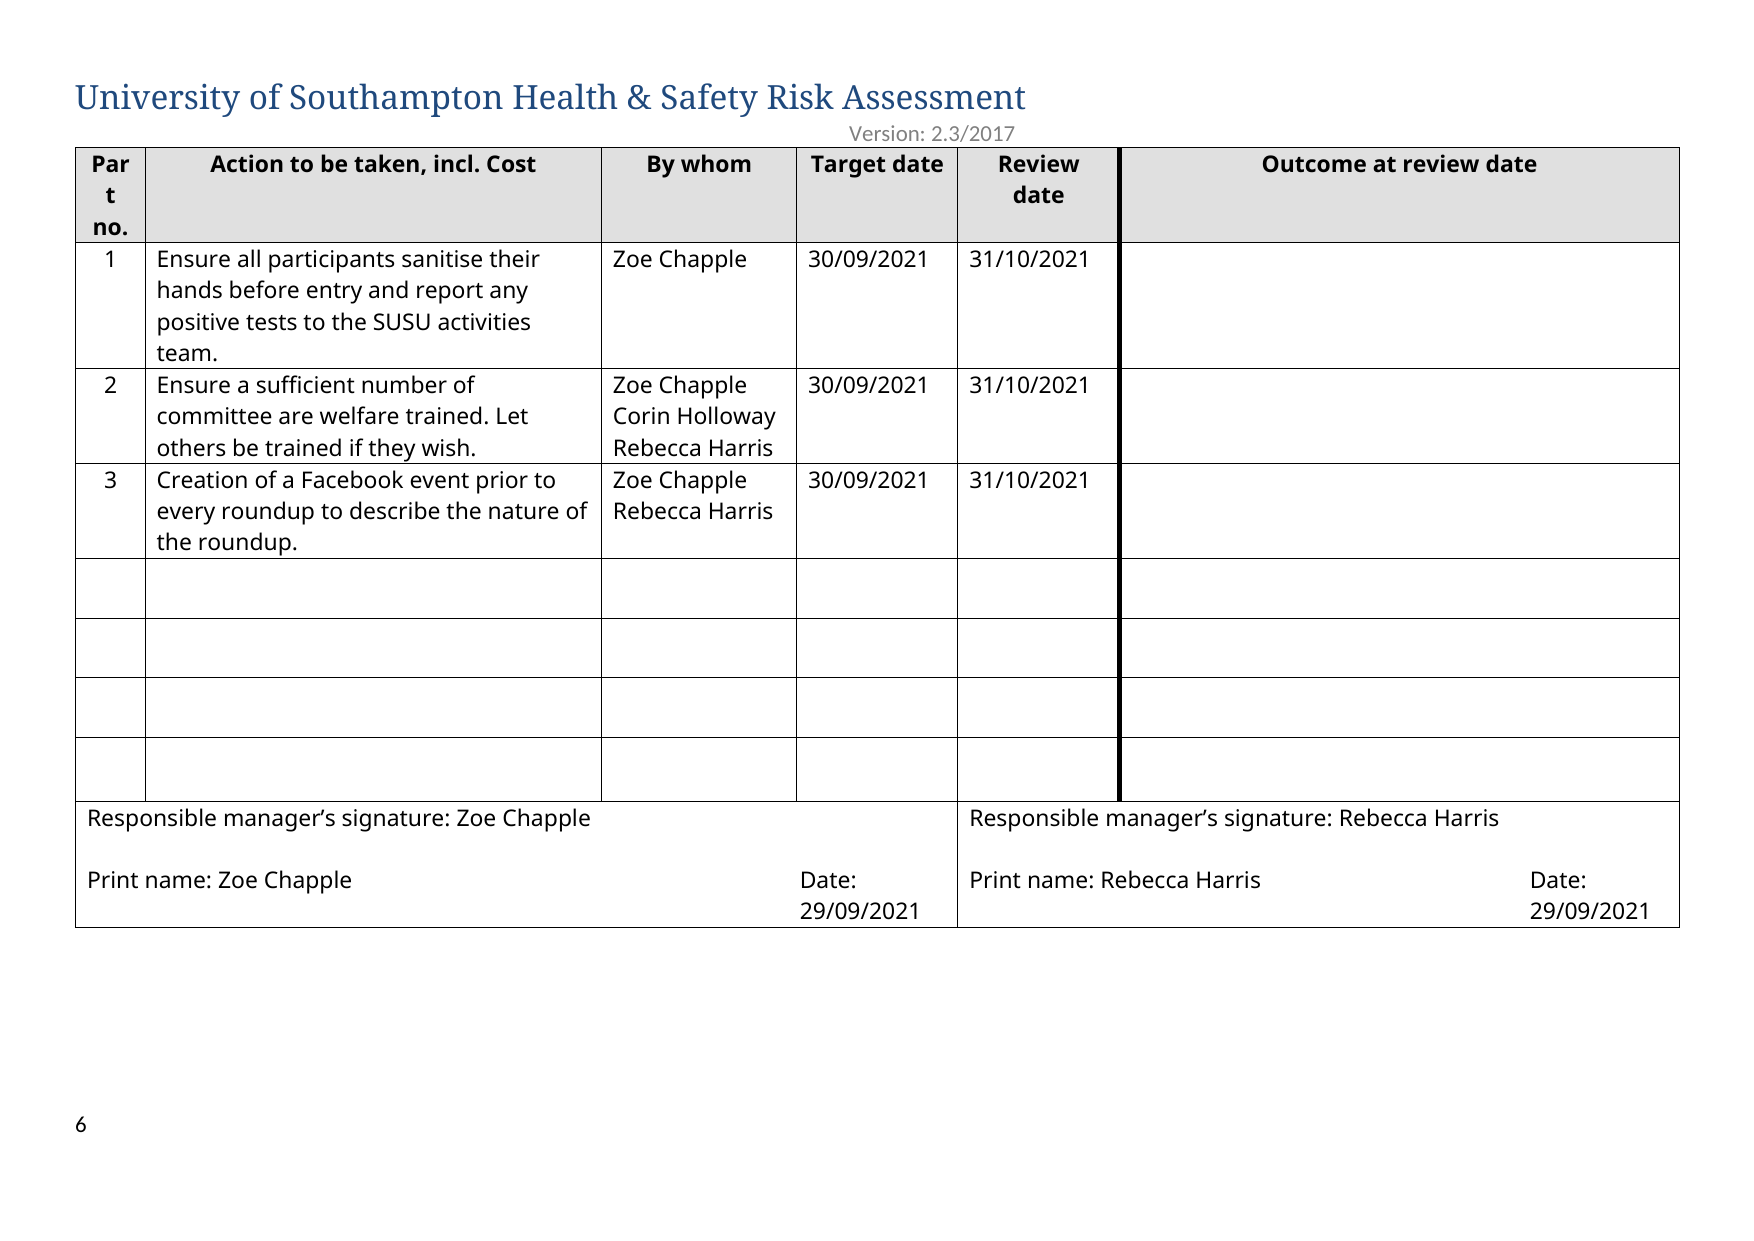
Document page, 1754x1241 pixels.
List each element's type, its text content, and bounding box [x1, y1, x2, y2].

table_cell Ensure a sufficient number of committee are welfare trained. Let others be trained if they wish. [146, 369, 601, 463]
table_cell 2 [76, 369, 145, 463]
table_cell Zoe Chapple [602, 243, 796, 368]
table_cell Target date [797, 148, 957, 242]
table_cell [958, 738, 1117, 801]
table_cell [146, 738, 601, 801]
table_cell [602, 678, 796, 737]
table_cell [1122, 738, 1679, 801]
table_cell [797, 619, 957, 677]
table_cell [602, 738, 796, 801]
table_cell 3 [76, 464, 145, 558]
table_cell [146, 559, 601, 617]
table_cell [1122, 619, 1679, 677]
table_cell Date: 29/09/2021 [1518, 864, 1679, 927]
table_cell [797, 738, 957, 801]
table_cell [797, 678, 957, 737]
table_cell [1122, 464, 1679, 558]
table_cell [76, 559, 145, 617]
table_cell [958, 559, 1117, 617]
table_cell Action to be taken, incl. Cost [146, 148, 601, 242]
table_cell 31/10/2021 [958, 243, 1117, 368]
table_cell By whom [602, 148, 796, 242]
table_cell 31/10/2021 [958, 369, 1117, 463]
table_cell [76, 738, 145, 801]
table_cell Review date [958, 148, 1117, 242]
table_cell [146, 619, 601, 677]
table_cell Zoe Chapple Rebecca Harris [602, 464, 796, 558]
table_cell [1122, 559, 1679, 617]
table_cell [797, 559, 957, 617]
table_cell 31/10/2021 [958, 464, 1117, 558]
table_cell Creation of a Facebook event prior to every roundup to describe the nature of the roundup. [146, 464, 601, 558]
table_cell 1 [76, 243, 145, 368]
table_cell Print name: Zoe Chapple [76, 864, 788, 927]
table_cell [1122, 369, 1679, 463]
table_cell Zoe Chapple Corin Holloway Rebecca Harris [602, 369, 796, 463]
table_cell 30/09/2021 [797, 464, 957, 558]
table_cell [958, 678, 1117, 737]
table_cell [76, 619, 145, 677]
table_cell Responsible manager’s signature: Zoe Chapple [76, 802, 957, 864]
table_cell [602, 559, 796, 617]
table_cell 30/09/2021 [797, 243, 957, 368]
table_cell [602, 619, 796, 677]
table_cell [1122, 243, 1679, 368]
table_cell [76, 678, 145, 737]
table_cell Date: 29/09/2021 [788, 864, 957, 927]
table_cell Responsible manager’s signature: Rebecca Harris [958, 802, 1679, 864]
table_cell 30/09/2021 [797, 369, 957, 463]
table_cell Outcome at review date [1122, 148, 1679, 242]
table_cell Print name: Rebecca Harris [958, 864, 1518, 927]
table_cell [1122, 678, 1679, 737]
table_cell [958, 619, 1117, 677]
table_cell Part no. [76, 148, 145, 242]
table_cell Ensure all participants sanitise their hands before entry and report any positive tests to the SUSU activities team. [146, 243, 601, 368]
table_cell [146, 678, 601, 737]
